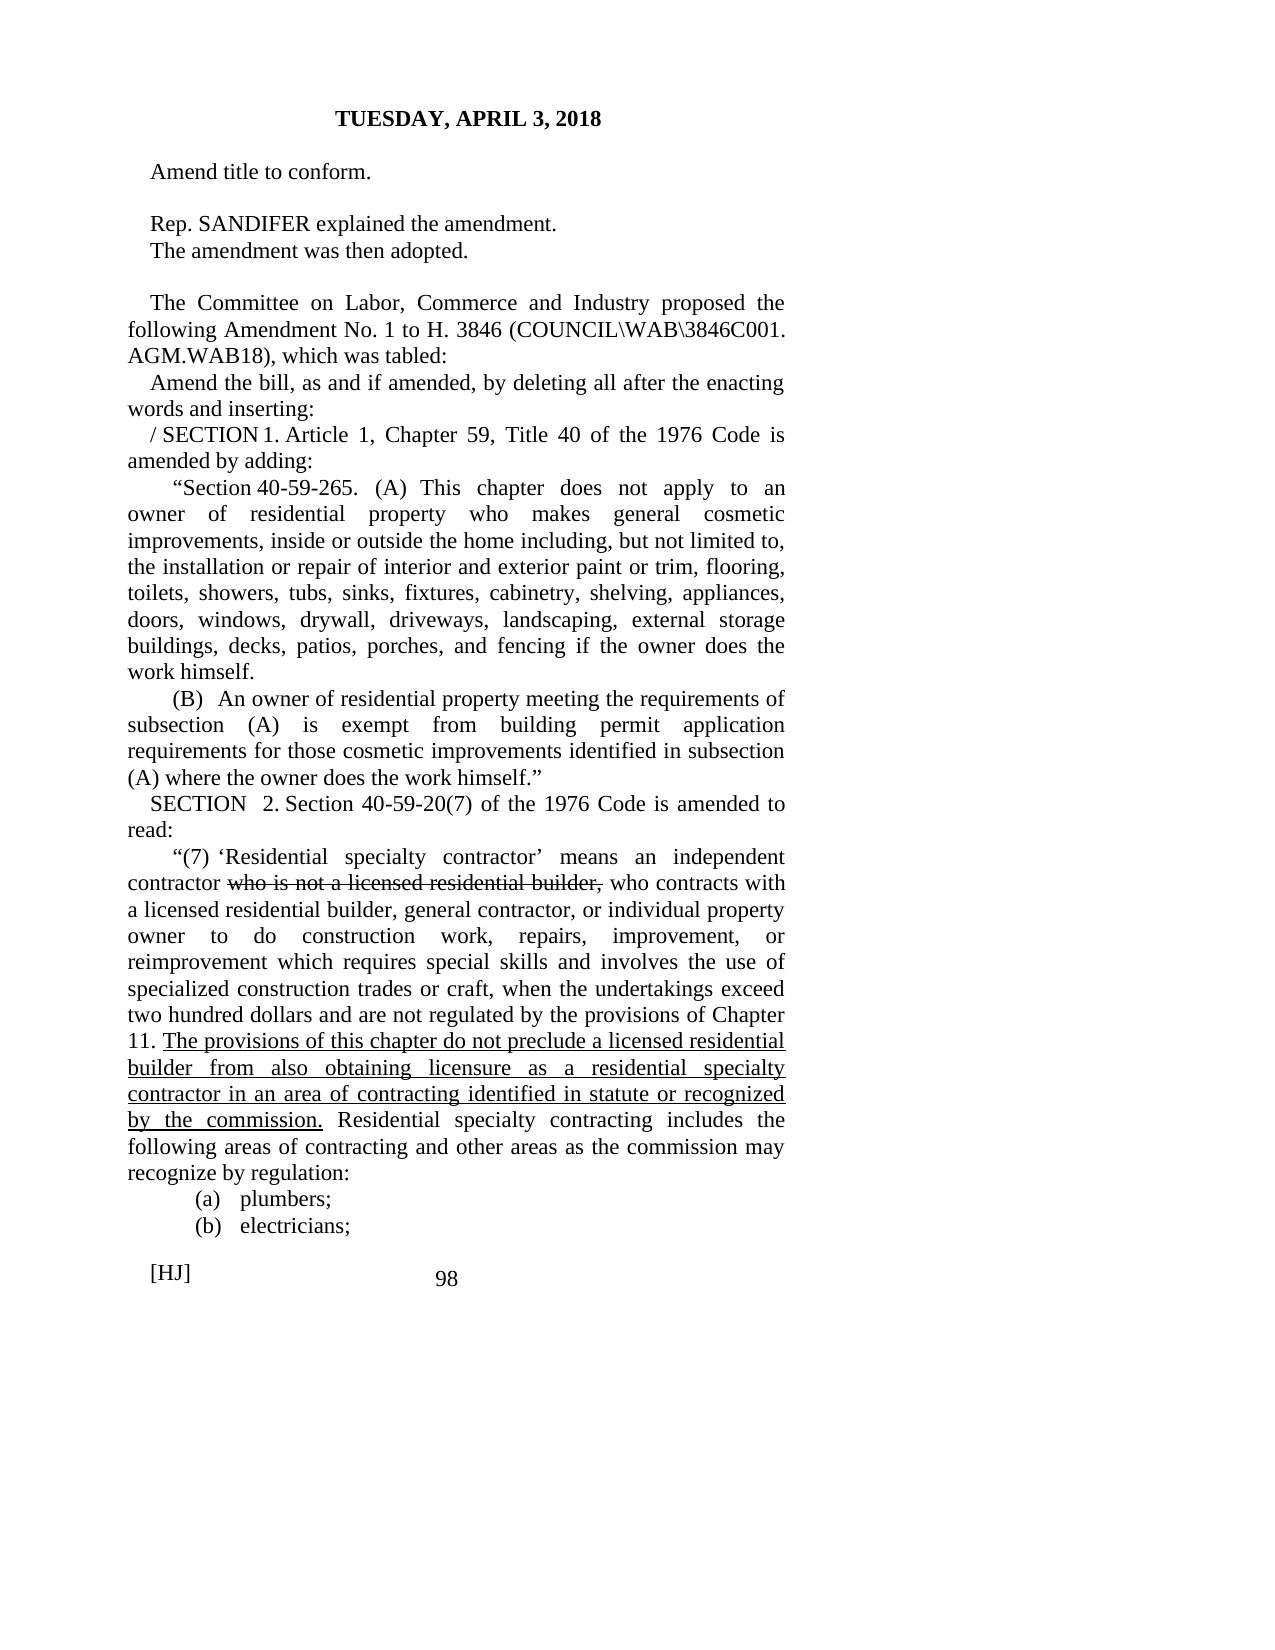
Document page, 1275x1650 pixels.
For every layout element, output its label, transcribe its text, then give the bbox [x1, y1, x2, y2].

text “Section 40-59-265. (A) This chapter does not apply to an owner of residential property who makes general cosmetic improvements, inside or outside the home including, but not limited to, the installation or repair of interior and exterior paint or trim, flooring, toilets, showers, tubs, sinks, fixtures, cabinetry, shelving, appliances, doors, windows, drywall, driveways, landscaping, external storage buildings, decks, patios, porches, and fencing if the owner does the work himself. [127, 474, 786, 685]
text (a) plumbers; [127, 1186, 786, 1212]
text SECTION 2. Section 40-59-20(7) of the 1976 Code is amended to read: [127, 790, 786, 843]
text Amend the bill, as and if amended, by deleting all after the enacting words and inserting: [127, 368, 786, 421]
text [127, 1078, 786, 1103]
text “(7) ‘Residential specialty contractor’ means an independent contractor who is not a licensed residential builder, who contracts with a licensed residential builder, general contractor, or individual property owner to do construction work, repairs, improvement, or reimprovement which requires special skills and involves the use of specialized construction trades or craft, when the undertakings exceed two hundred dollars and are not regulated by the provisions of Chapter 11. The provisions of this chapter do not preclude a licensed residential builder from also obtaining licensure as a residential specialty contractor in an area of contracting identified in statute or recognized by the commission. Residential specialty contracting includes the following areas of contracting and other areas as the commission may recognize by regulation: [127, 1104, 786, 1186]
text “(7) ‘Residential specialty contractor’ means an independent contractor who is not a licensed residential builder, who contracts with a licensed residential builder, general contractor, or individual property owner to do construction work, repairs, improvement, or reimprovement which requires special skills and involves the use of specialized construction trades or craft, when the undertakings exceed two hundred dollars and are not regulated by the provisions of Chapter 11. The provisions of this chapter do not preclude a licensed residential builder from also obtaining licensure as a residential specialty contractor in an area of contracting identified in statute or recognized by the commission. Residential specialty contracting includes the following areas of contracting and other areas as the commission may recognize by regulation: [127, 843, 786, 1077]
text (b) electricians; [127, 1212, 786, 1238]
text / SECTION 1. Article 1, Chapter 59, Title 40 of the 1976 Code is amended by adding: [127, 421, 786, 474]
text Amend title to conform. [127, 158, 786, 184]
text (B) An owner of residential property meeting the requirements of subsection (A) is exempt from building permit application requirements for those cosmetic improvements identified in subsection (A) where the owner does the work himself.” [127, 685, 786, 790]
text Rep. SANDIFER explained the amendment. [127, 210, 786, 237]
text The amendment was then adopted. [127, 237, 786, 263]
text The Committee on Labor, Commerce and Industry proposed the following Amendment No. 1 to H. 3846 (COUNCIL\WAB\3846C001. AGM.WAB18), which was tabled: [127, 289, 786, 368]
